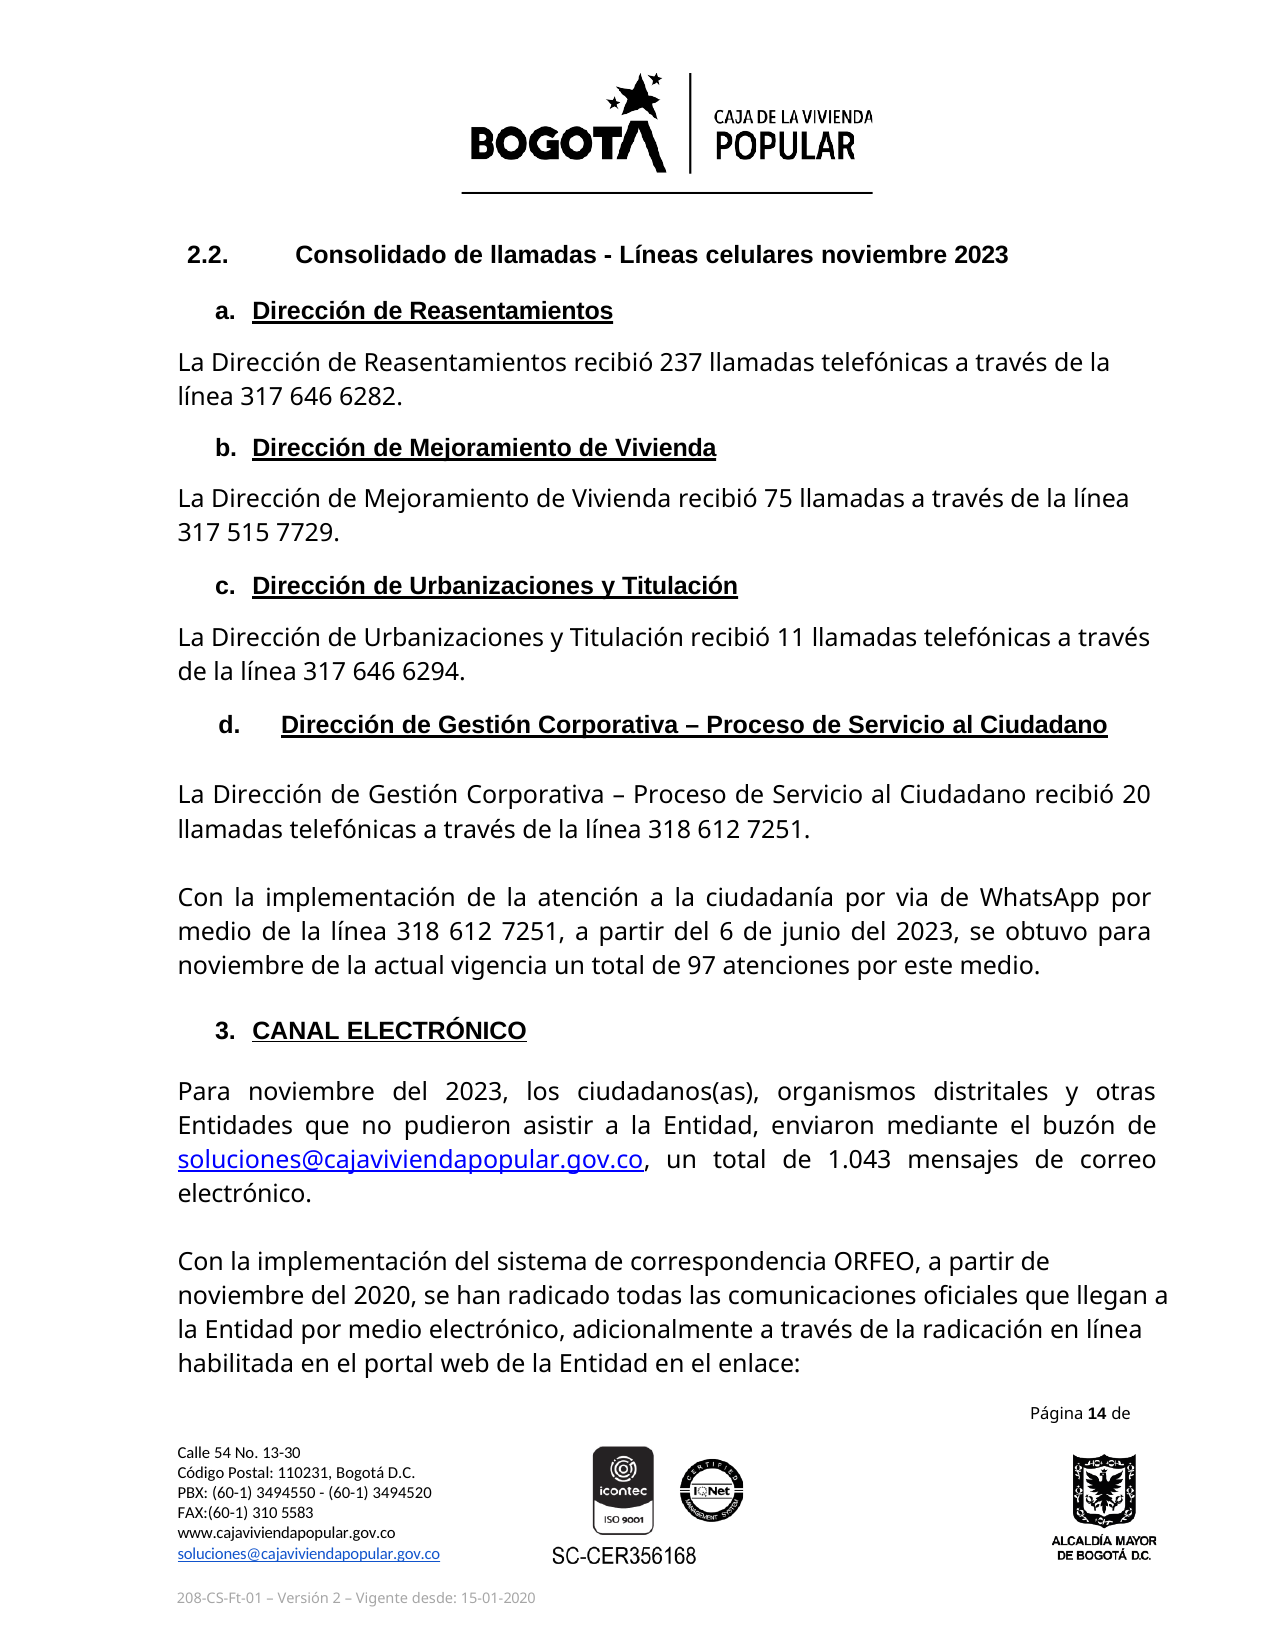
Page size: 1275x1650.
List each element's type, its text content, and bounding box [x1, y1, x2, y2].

text Con la implementación de la atención a la ciudadanía por via de WhatsApp por medio de la línea 318 612 7251, a partir del 6 de junio del 2023, se obtuvo para noviembre de la actual vigencia un total de 97 atenciones por este medio. [177, 879, 1152, 982]
picture [552, 1446, 744, 1564]
subtitle Consolidado de llamadas - Líneas celulares noviembre 2023 [187, 241, 1175, 269]
list Dirección de Reasentamientos [215, 296, 1175, 325]
picture [461, 73, 873, 194]
text La Dirección de Mejoramiento de Vivienda recibió 75 llamadas a través de la línea 317 515 7729. [177, 481, 1175, 549]
subtitle CANAL ELECTRÓNICO [215, 1016, 1175, 1044]
subtitle Dirección de Gestión Corporativa – Proceso de Servicio al Ciudadano [218, 710, 1175, 739]
subtitle Dirección de Mejoramiento de Vivienda [215, 433, 1175, 462]
text La Dirección de Reasentamientos recibió 237 llamadas telefónicas a través de la línea 317 646 6282. [177, 344, 1161, 412]
picture [1052, 1454, 1157, 1560]
text Para noviembre del 2023, los ciudadanos(as), organismos distritales y otras Entidades que no pudieron asistir a la Entidad, enviaron mediante el buzón de soluciones@cajaviviendapopular.gov.co, un total de 1.043 mensajes de correo electrónico. [177, 1073, 1158, 1209]
subtitle Dirección de Urbanizaciones y Titulación [215, 571, 1175, 600]
text La Dirección de Gestión Corporativa – Proceso de Servicio al Ciudadano recibió 20 llamadas telefónicas a través de la línea 318 612 7251. [177, 777, 1153, 845]
text La Dirección de Urbanizaciones y Titulación recibió 11 llamadas telefónicas a través de la línea 317 646 6294. [177, 619, 1161, 688]
